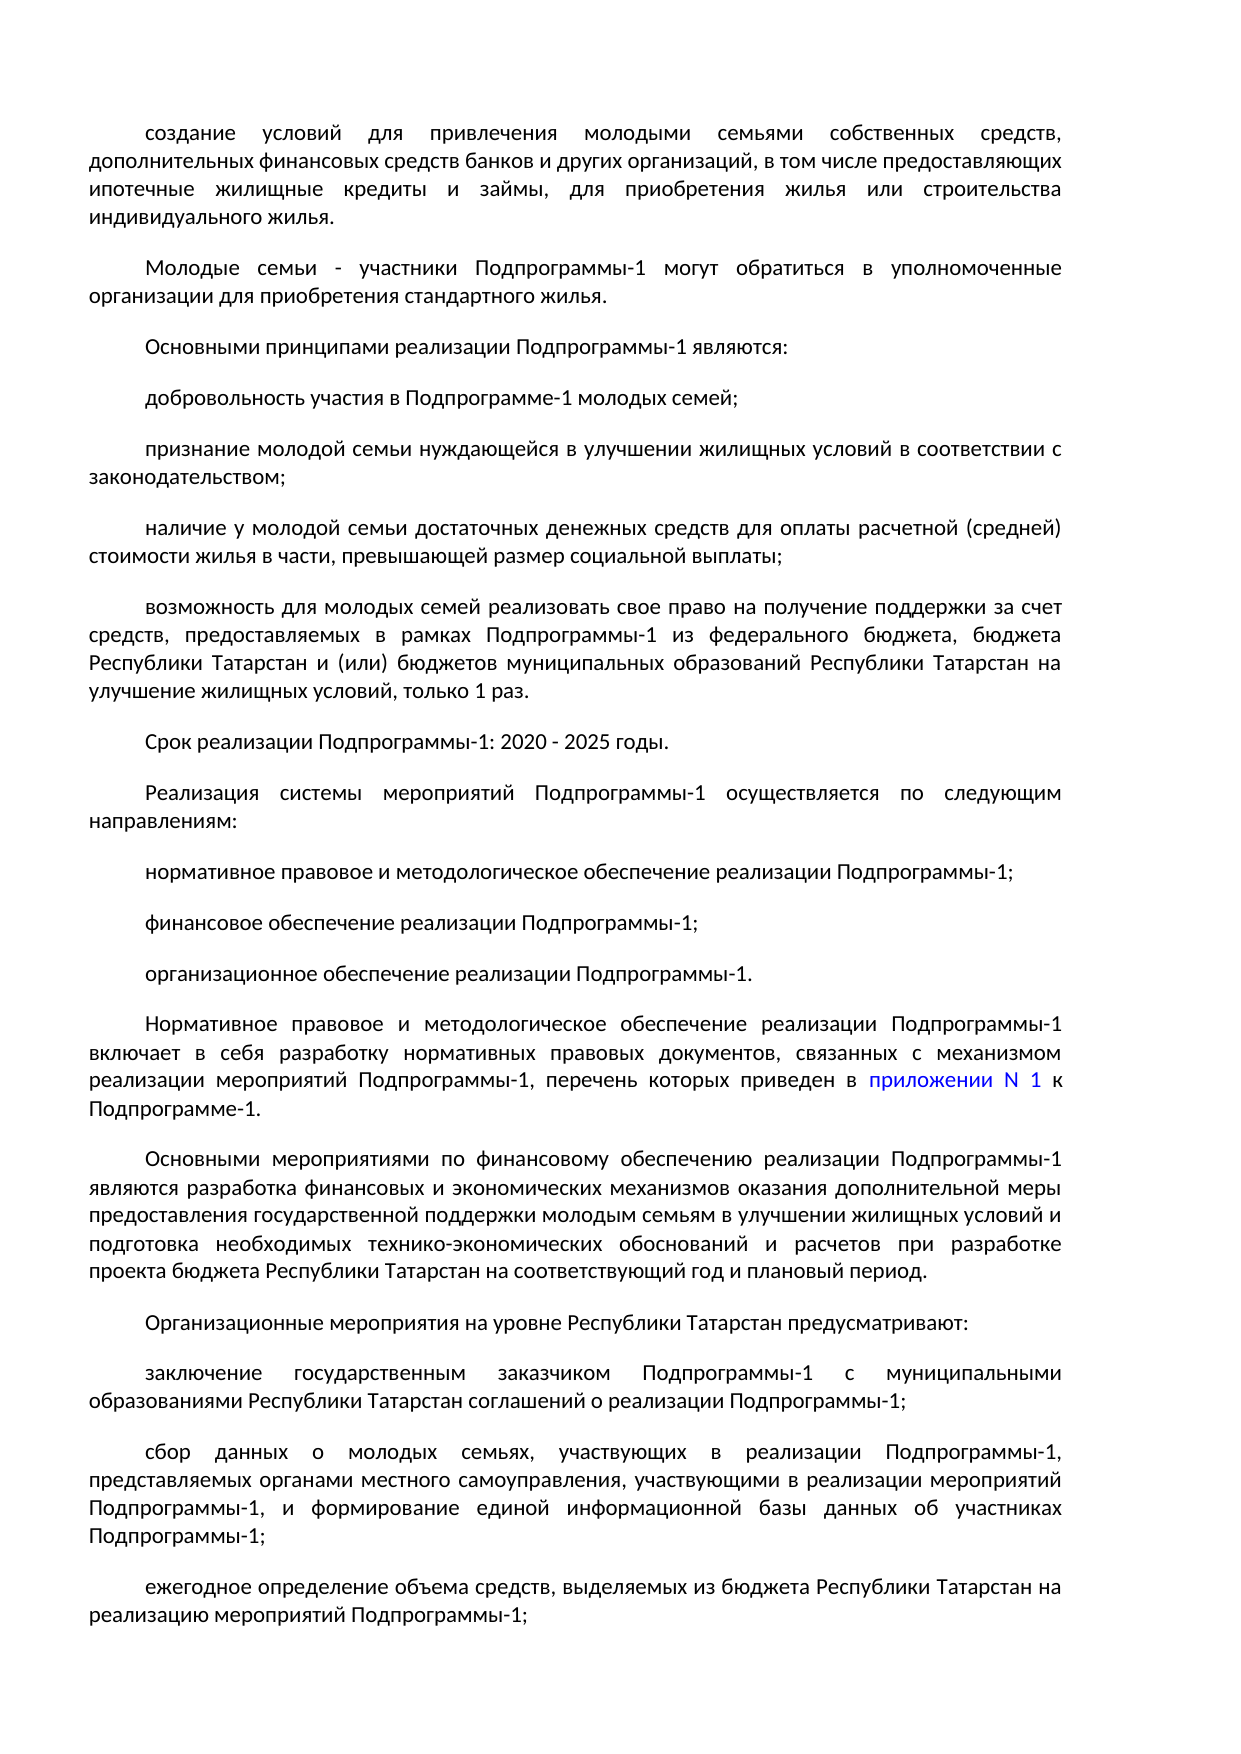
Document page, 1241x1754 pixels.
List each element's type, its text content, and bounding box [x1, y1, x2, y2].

text возможность для молодых семей реализовать свое право на получение поддержки за счет средств, предоставляемых в рамках Подпрограммы-1 из федерального бюджета, бюджета Республики Татарстан и (или) бюджетов муниципальных образований Республики Татарстан на улучшение жилищных условий, только 1 раз. [88, 592, 1063, 704]
text финансовое обеспечение реализации Подпрограммы-1; [88, 908, 1063, 936]
text Молодые семьи - участники Подпрограммы-1 могут обратиться в уполномоченные организации для приобретения стандартного жилья. [88, 253, 1063, 309]
text признание молодой семьи нуждающейся в улучшении жилищных условий в соответствии с законодательством; [88, 434, 1063, 490]
text Основными мероприятиями по финансовому обеспечению реализации Подпрограммы-1 являются разработка финансовых и экономических механизмов оказания дополнительной меры предоставления государственной поддержки молодым семьям в улучшении жилищных условий и подготовка необходимых технико-экономических обоснований и расчетов при разработке проекта бюджета Республики Татарстан на соответствующий год и плановый период. [88, 1144, 1063, 1285]
text Организационные мероприятия на уровне Республики Татарстан предусматривают: [88, 1308, 1063, 1336]
text ежегодное определение объема средств, выделяемых из бюджета Республики Татарстан на реализацию мероприятий Подпрограммы-1; [88, 1572, 1063, 1628]
text нормативное правовое и методологическое обеспечение реализации Подпрограммы-1; [88, 857, 1063, 885]
text Срок реализации Подпрограммы-1: 2020 - 2025 годы. [88, 727, 1063, 755]
text сбор данных о молодых семьях, участвующих в реализации Подпрограммы-1, представляемых органами местного самоуправления, участвующими в реализации мероприятий Подпрограммы-1, и формирование единой информационной базы данных об участниках Подпрограммы-1; [88, 1437, 1063, 1549]
text Основными принципами реализации Подпрограммы-1 являются: [88, 332, 1063, 360]
text организационное обеспечение реализации Подпрограммы-1. [88, 959, 1063, 987]
text создание условий для привлечения молодыми семьями собственных средств, дополнительных финансовых средств банков и других организаций, в том числе предоставляющих ипотечные жилищные кредиты и займы, для приобретения жилья или строительства индивидуального жилья. [88, 118, 1063, 230]
text наличие у молодой семьи достаточных денежных средств для оплаты расчетной (средней) стоимости жилья в части, превышающей размер социальной выплаты; [88, 513, 1063, 569]
text добровольность участия в Подпрограмме-1 молодых семей; [88, 383, 1063, 411]
text Реализация системы мероприятий Подпрограммы-1 осуществляется по следующим направлениям: [88, 778, 1063, 834]
text заключение государственным заказчиком Подпрограммы-1 с муниципальными образованиями Республики Татарстан соглашений о реализации Подпрограммы-1; [88, 1358, 1063, 1414]
text Нормативное правовое и методологическое обеспечение реализации Подпрограммы-1 включает в себя разработку нормативных правовых документов, связанных с механизмом реализации мероприятий Подпрограммы-1, перечень которых приведен в приложении N 1 к Подпрограмме-1. [88, 1009, 1063, 1122]
